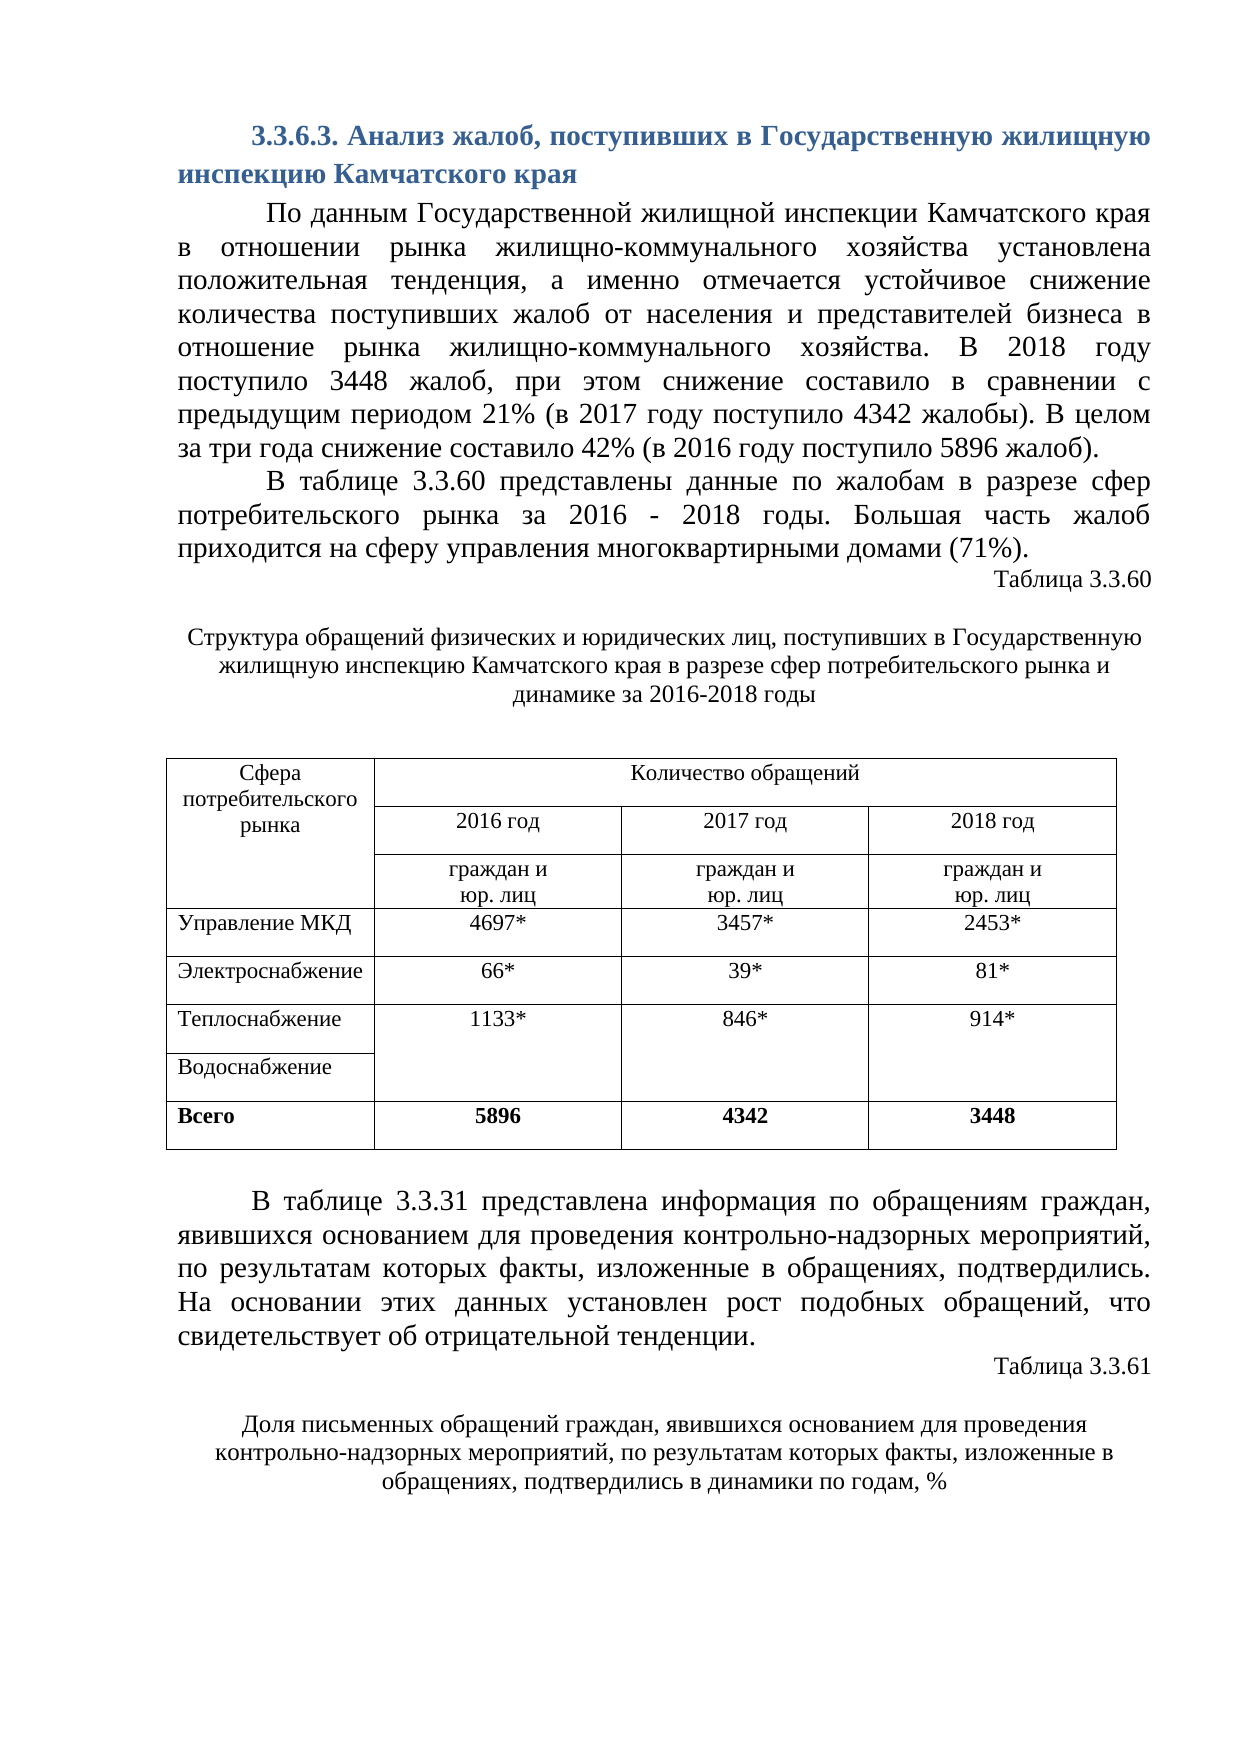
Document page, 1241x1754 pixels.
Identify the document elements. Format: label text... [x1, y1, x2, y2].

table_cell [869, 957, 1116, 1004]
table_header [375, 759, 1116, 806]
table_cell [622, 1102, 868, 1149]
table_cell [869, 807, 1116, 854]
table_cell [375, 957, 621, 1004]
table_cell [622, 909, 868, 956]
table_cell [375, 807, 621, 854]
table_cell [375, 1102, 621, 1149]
text В таблице 3.3.60 представлены данные по жалобам в разрезе сфер потребительского рынка за 2016 - 2018 годы. Большая часть жалоб приходится на сферу управления многоквартирными домами (71%). [177, 463, 1152, 564]
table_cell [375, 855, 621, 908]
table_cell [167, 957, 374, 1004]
subtitle 3.3.6.3. Анализ жалоб, поступивших в Государственную жилищную инспекцию Камчатского края [177, 118, 1152, 190]
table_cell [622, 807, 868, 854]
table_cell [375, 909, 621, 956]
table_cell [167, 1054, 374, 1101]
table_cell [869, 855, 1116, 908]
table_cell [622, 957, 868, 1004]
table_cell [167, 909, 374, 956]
text В таблице 3.3.31 представлена информация по обращениям граждан, явившихся основанием для проведения контрольно-надзорных мероприятий, по результатам которых факты, изложенные в обращениях, подтвердились. На основании этих данных установлен рост подобных обращений, что свидетельствует об отрицательной тенденции. [177, 1183, 1152, 1351]
text Доля письменных обращений граждан, явившихся основанием для проведения контрольно-надзорных мероприятий, по результатам которых факты, изложенные в обращениях, подтвердились в динамики по годам, % [177, 1409, 1152, 1495]
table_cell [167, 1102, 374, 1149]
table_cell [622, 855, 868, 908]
text Таблица 3.3.60 [177, 564, 1152, 593]
text По данным Государственной жилищной инспекции Камчатского края в отношении рынка жилищно-коммунального хозяйства установлена положительная тенденция, а именно отмечается устойчивое снижение количества поступивших жалоб от населения и представителей бизнеса в отношение рынка жилищно-коммунального хозяйства. В 2018 году поступило 3448 жалоб, при этом снижение составило в сравнении с предыдущим периодом 21% (в 2017 году поступило 4342 жалобы). В целом за три года снижение составило 42% (в 2016 году поступило 5896 жалоб). [177, 195, 1152, 463]
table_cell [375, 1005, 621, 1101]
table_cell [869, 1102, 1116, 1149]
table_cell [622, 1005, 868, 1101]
text Структура обращений физических и юридических лиц, поступивших в Государственную жилищную инспекцию Камчатского края в разрезе сфер потребительского рынка и динамике за 2016-2018 годы [177, 622, 1152, 708]
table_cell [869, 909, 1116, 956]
text Таблица 3.3.61 [177, 1351, 1152, 1380]
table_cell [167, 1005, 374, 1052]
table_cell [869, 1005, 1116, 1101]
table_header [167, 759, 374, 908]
